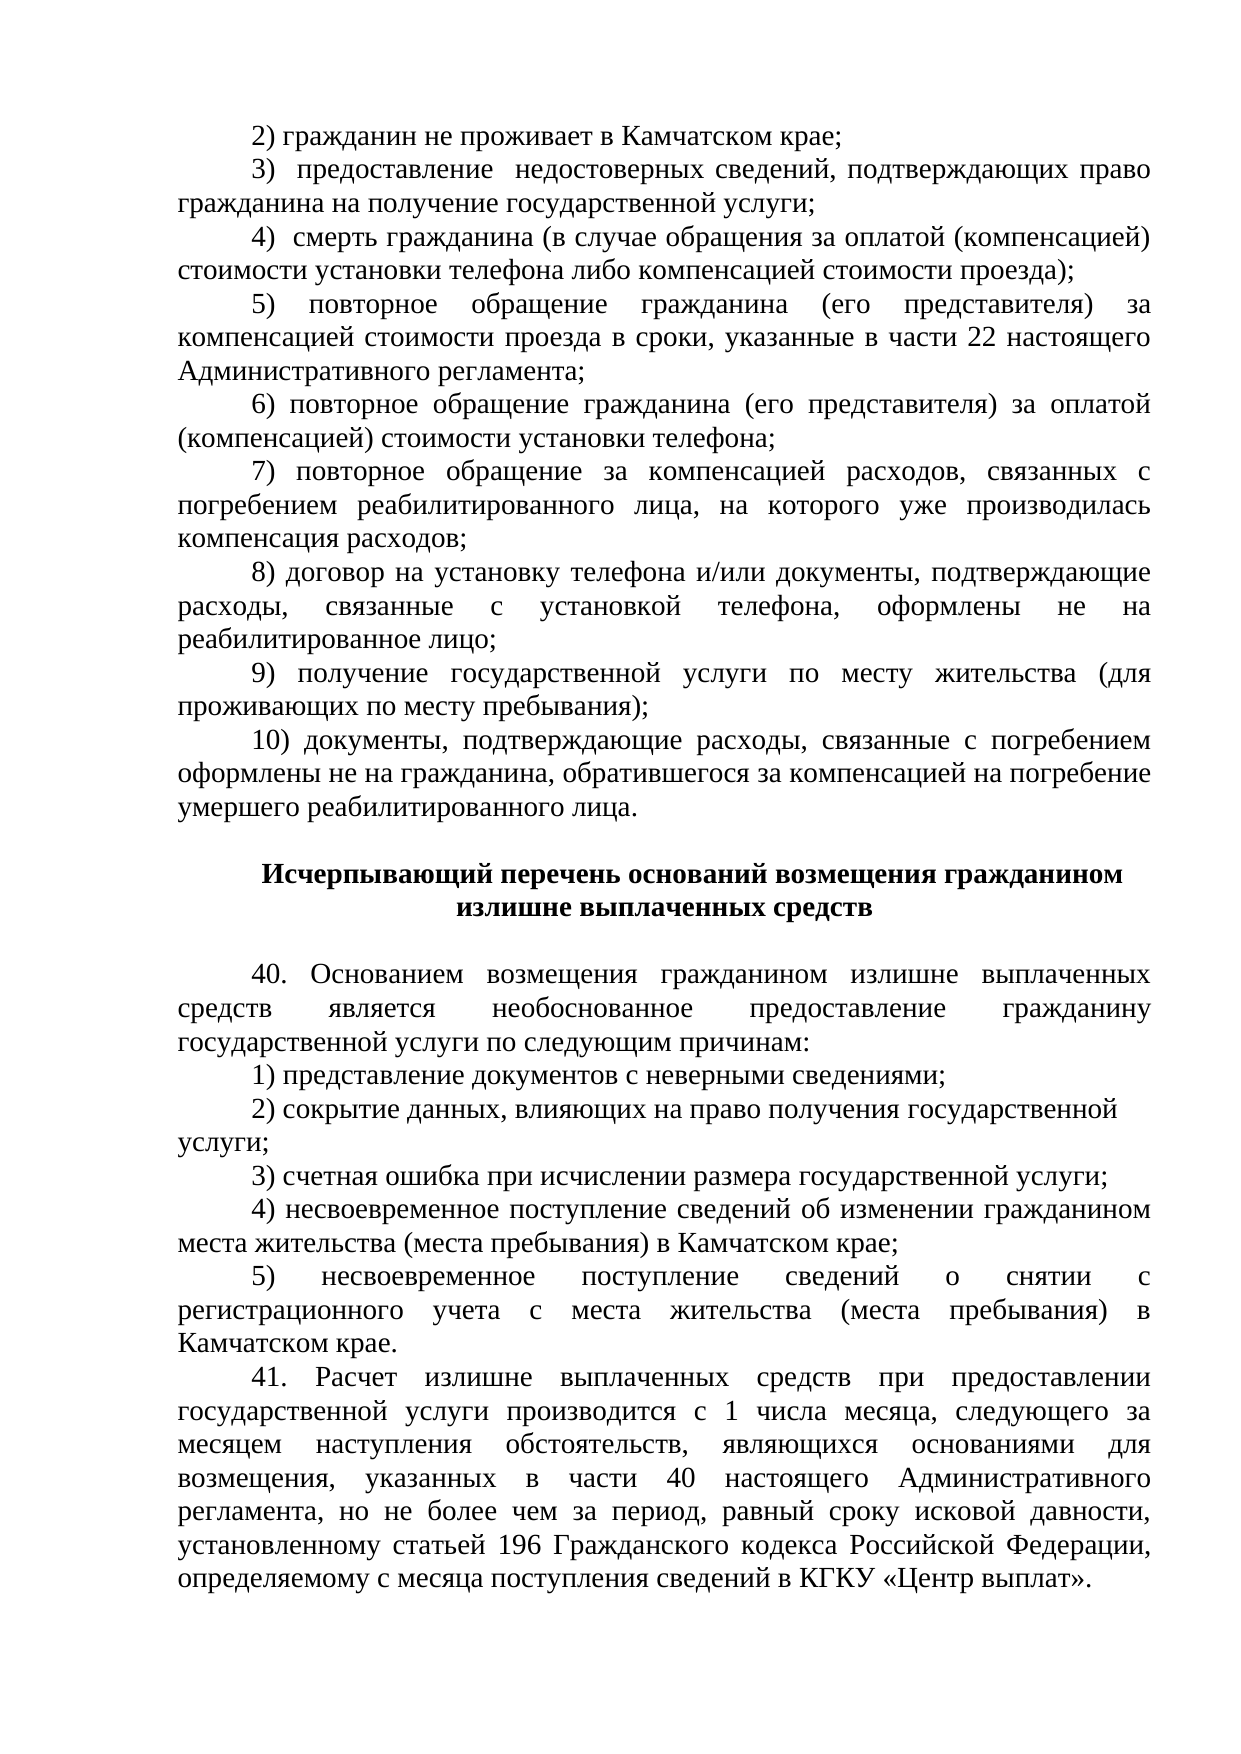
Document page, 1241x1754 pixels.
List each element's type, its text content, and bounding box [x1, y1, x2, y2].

text 41. Расчет излишне выплаченных средств при предоставлении государственной услуги производится с 1 числа месяца, следующего за месяцем наступления обстоятельств, являющихся основаниями для возмещения, указанных в части 40 настоящего Административного регламента, но не более чем за период, равный сроку исковой давности, установленному статьей 196 Гражданского кодекса Российской Федерации, определяемому с месяца поступления сведений в КГКУ «Центр выплат». [177, 1359, 1152, 1594]
text 2) гражданин не проживает в Камчатском крае; [177, 118, 1152, 152]
text 4) смерть гражданина (в случае обращения за оплатой (компенсацией) стоимости установки телефона либо компенсацией стоимости проезда); [177, 219, 1152, 286]
text 5) несвоевременное поступление сведений о снятии с регистрационного учета с места жительства (места пребывания) в Камчатском крае. [177, 1258, 1152, 1359]
text 1) представление документов с неверными сведениями; [177, 1057, 1152, 1091]
text 4) несвоевременное поступление сведений об изменении гражданином места жительства (места пребывания) в Камчатском крае; [177, 1191, 1152, 1258]
list 5) повторное обращение гражданина (его представителя) за компенсацией стоимости проезда в сроки, указанные в части 22 настоящего Административного регламента; [177, 286, 1152, 386]
text 3) предоставление недостоверных сведений, подтверждающих право гражданина на получение государственной услуги; [177, 152, 1152, 219]
text услуги; [177, 1124, 1152, 1158]
text 8) договор на установку телефона и/или документы, подтверждающие расходы, связанные с установкой телефона, оформлены не на реабилитированное лицо; [177, 554, 1152, 655]
text 9) получение государственной услуги по месту жительства (для проживающих по месту пребывания); [177, 655, 1152, 722]
text 40. Основанием возмещения гражданином излишне выплаченных средств является необоснованное предоставление гражданину государственной услуги по следующим причинам: [177, 957, 1152, 1057]
text Исчерпывающий перечень оснований возмещения гражданином излишне выплаченных средств [177, 856, 1152, 923]
text 3) счетная ошибка при исчислении размера государственной услуги; [177, 1158, 1152, 1191]
list 6) повторное обращение гражданина (его представителя) за оплатой (компенсацией) стоимости установки телефона; [177, 386, 1152, 453]
text 7) повторное обращение за компенсацией расходов, связанных с погребением реабилитированного лица, на которого уже производилась компенсация расходов; [177, 453, 1152, 554]
text 2) сокрытие данных, влияющих на право получения государственной [177, 1091, 1152, 1124]
text 10) документы, подтверждающие расходы, связанные с погребением оформлены не на гражданина, обратившегося за компенсацией на погребение умершего реабилитированного лица. [177, 722, 1152, 822]
